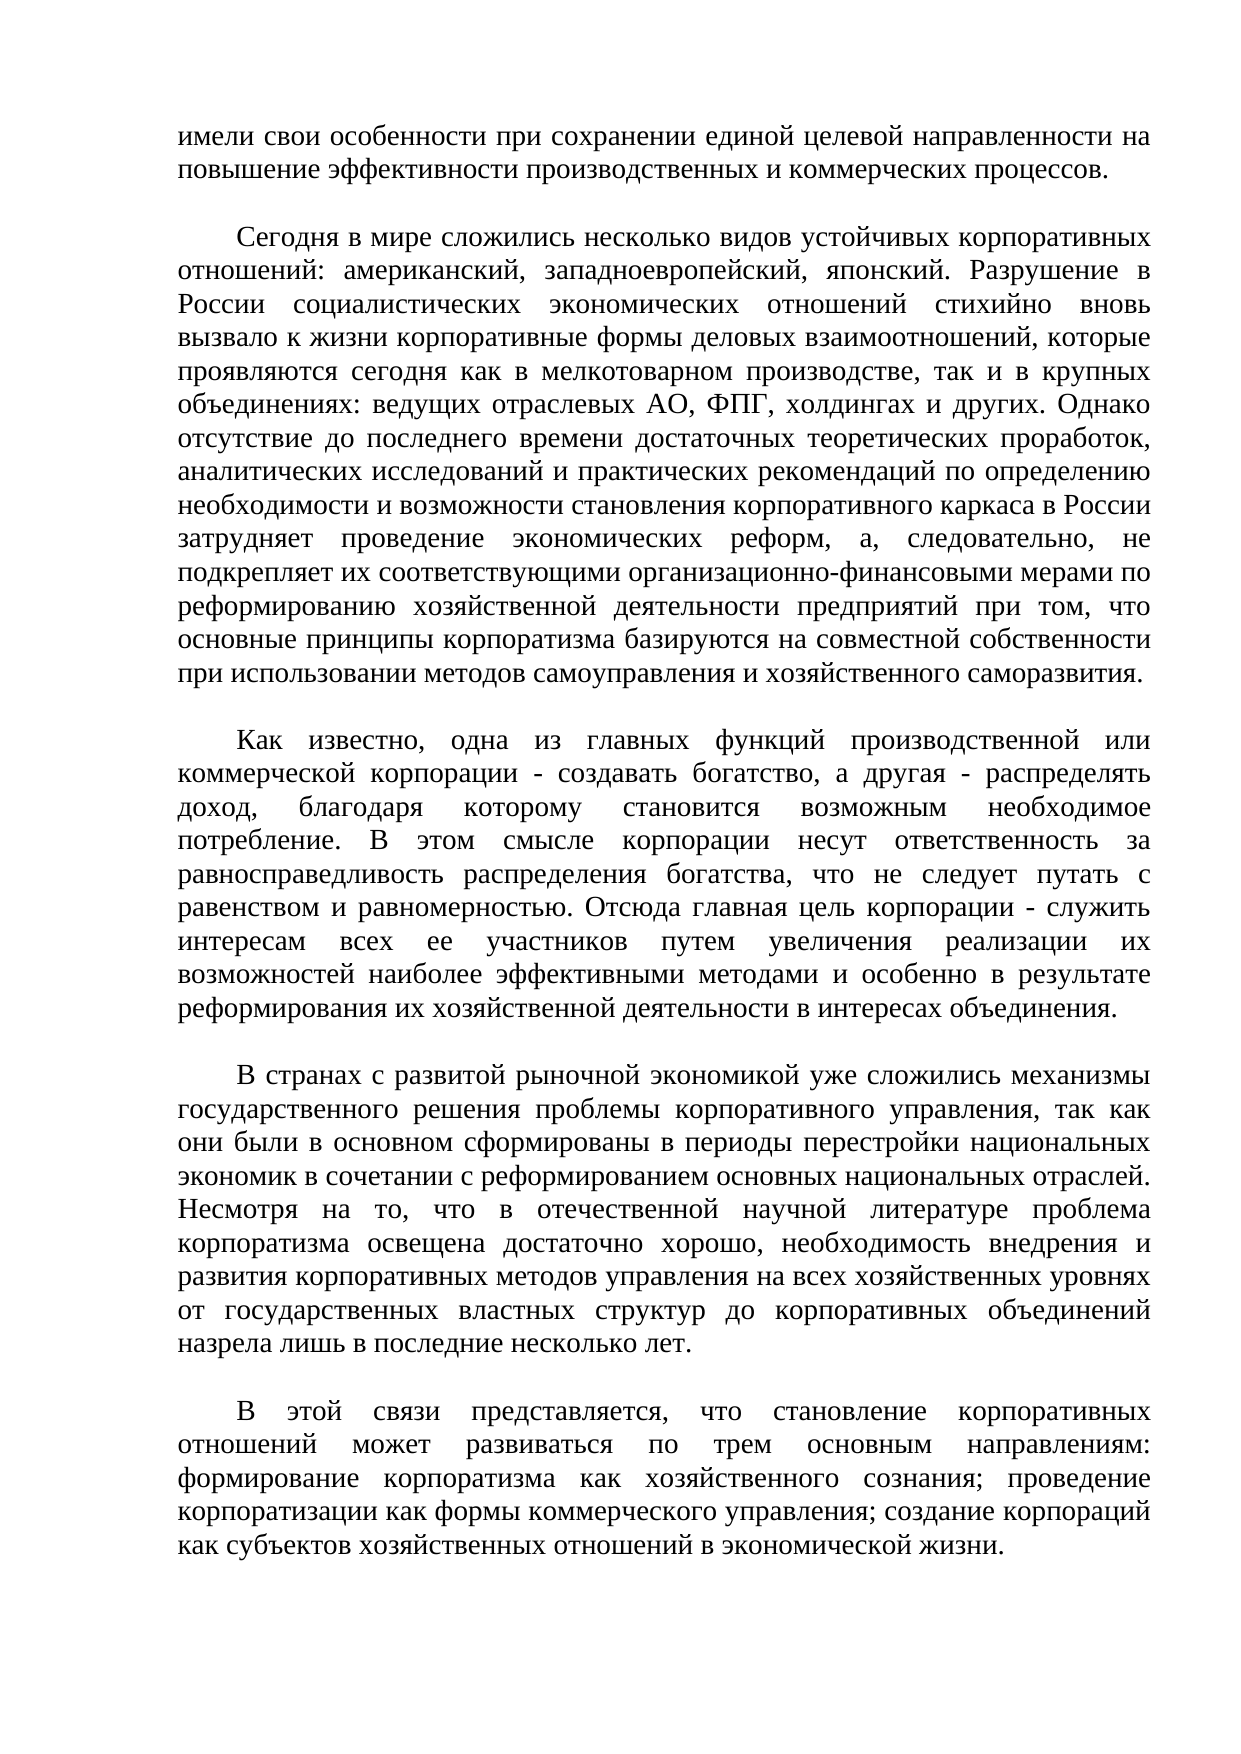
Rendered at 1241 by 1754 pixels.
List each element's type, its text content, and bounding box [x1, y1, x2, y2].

text Сегодня в мире сложились несколько видов устойчивых корпоративных отношений: американский, западноевропейский, японский. Разрушение в России социалистических экономических отношений стихийно вновь вызвало к жизни корпоративные формы деловых взаимоотношений, которые проявляются сегодня как в мелкотоварном производстве, так и в крупных объединениях: ведущих отраслевых АО, ФПГ, холдингах и других. Однако отсутствие до последнего времени достаточных теоретических проработок, аналитических исследований и практических рекомендаций по определению необходимости и возможности становления корпоративного каркаса в России затрудняет проведение экономических реформ, а, следовательно, не подкрепляет их соответствующими организационно-финансовыми мерами по реформированию хозяйственной деятельности предприятий при том, что основные принципы корпоратизма базируются на совместной собственности при использовании методов самоуправления и хозяйственного саморазвития. [177, 219, 1152, 688]
text Как известно, одна из главных функций производственной или коммерческой корпорации - создавать богатство, а другая - распределять доход, благодаря которому становится возможным необходимое потребление. В этом смысле корпорации несут ответственность за равносправедливость распределения богатства, что не следует путать с равенством и равномерностью. Отсюда главная цель корпорации - служить интересам всех ее участников путем увеличения реализации их возможностей наиболее эффективными методами и особенно в результате реформирования их хозяйственной деятельности в интересах объединения. [177, 722, 1152, 1024]
text В этой связи представляется, что становление корпоративных отношений может развиваться по трем основным направлениям: формирование корпоратизма как хозяйственного сознания; проведение корпоратизации как формы коммерческого управления; создание корпораций как субъектов хозяйственных отношений в экономической жизни. [177, 1393, 1152, 1560]
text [177, 118, 1152, 185]
text В странах с развитой рыночной экономикой уже сложились механизмы государственного решения проблемы корпоративного управления, так как они были в основном сформированы в периоды перестройки национальных экономик в сочетании с реформированием основных национальных отраслей. Несмотря на то, что в отечественной научной литературе проблема корпоратизма освещена достаточно хорошо, необходимость внедрения и развития корпоративных методов управления на всех хозяйственных уровнях от государственных властных структур до корпоративных объединений назрела лишь в последние несколько лет. [177, 1057, 1152, 1359]
